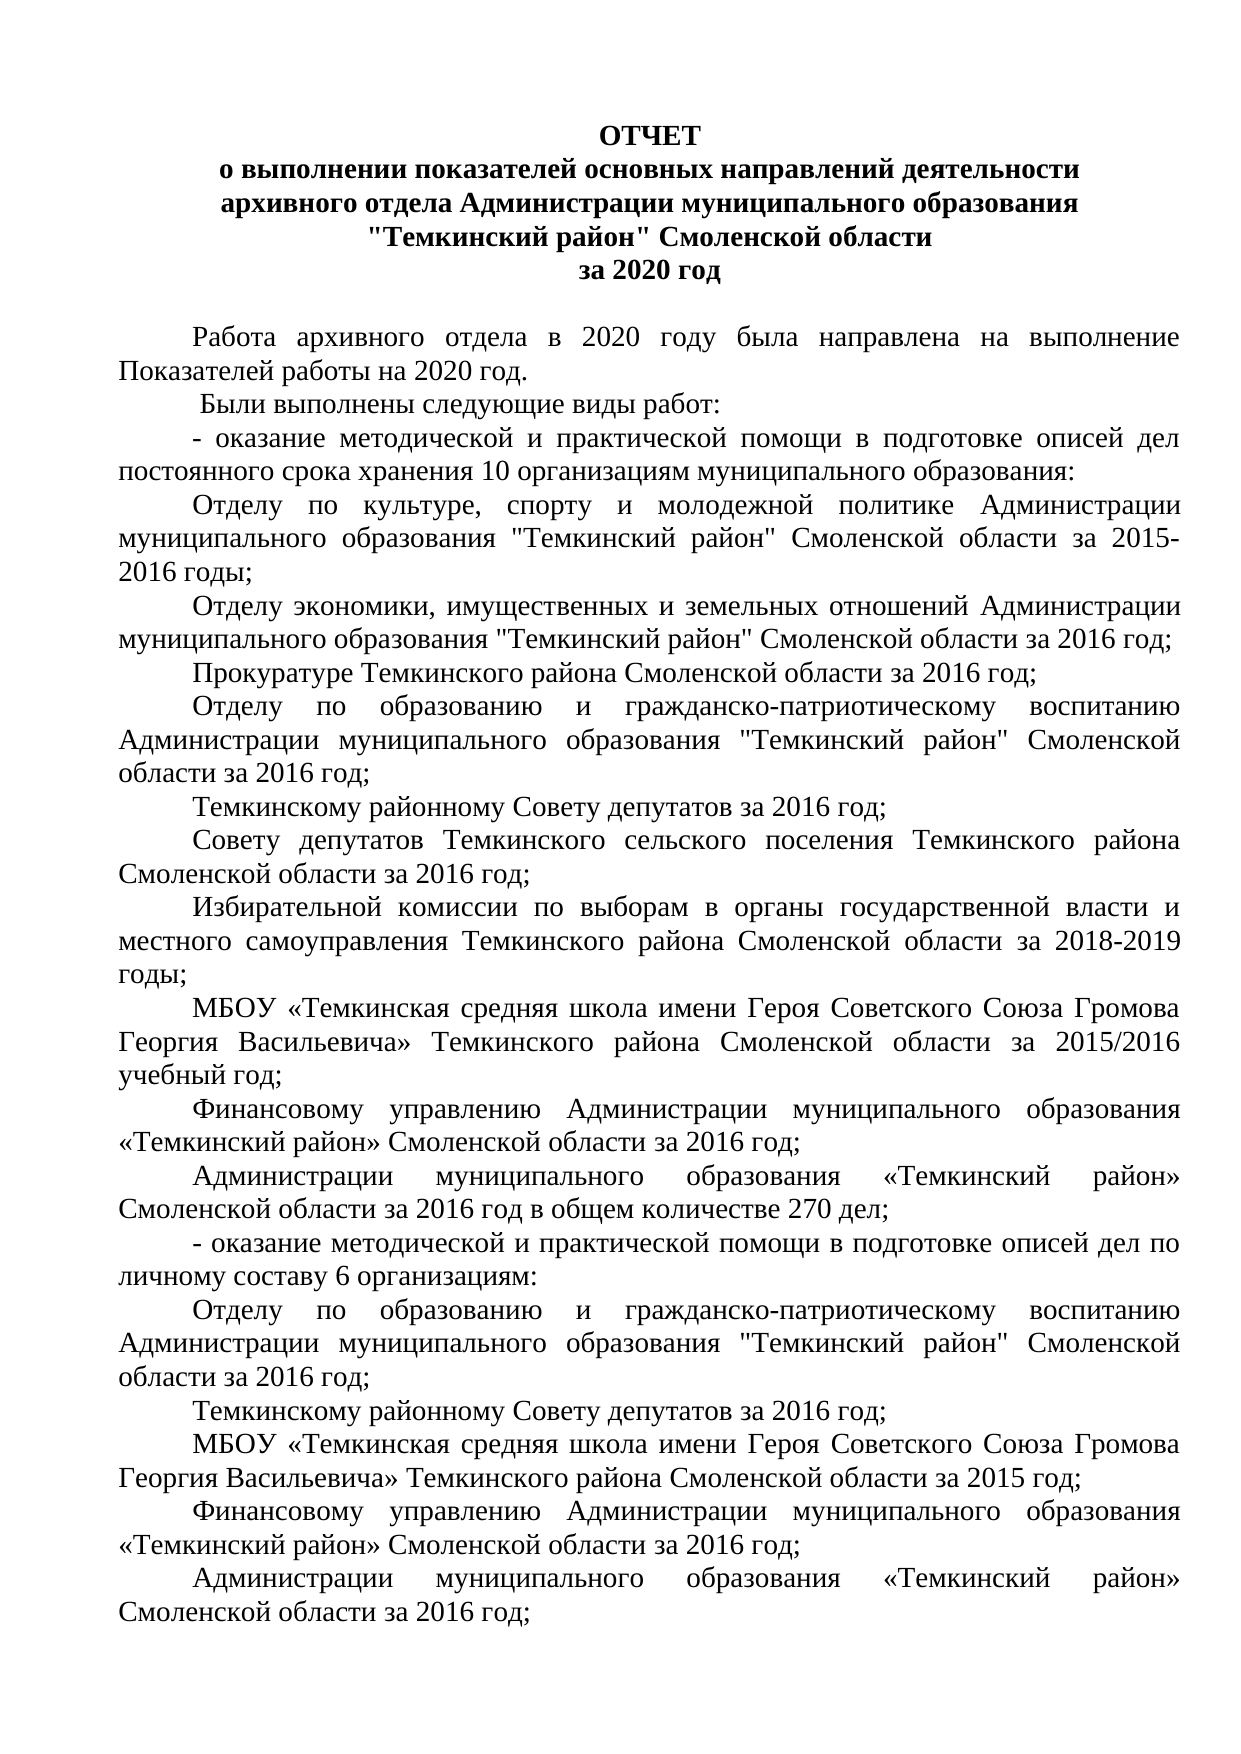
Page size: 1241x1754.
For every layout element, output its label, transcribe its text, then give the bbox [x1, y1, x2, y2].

text МБОУ «Темкинская средняя школа имени Героя Советского Союза Громова Георгия Васильевича» Темкинского района Смоленской области за 2015/2016 учебный год; [118, 990, 1181, 1091]
text ОТЧЕТ [118, 118, 1181, 152]
text архивного отдела Администрации муниципального образования [118, 185, 1181, 219]
text Прокуратуре Темкинского района Смоленской области за 2016 год; [118, 655, 1181, 688]
text МБОУ «Темкинская средняя школа имени Героя Советского Союза Громова Георгия Васильевича» Темкинского района Смоленской области за 2015 год; [118, 1426, 1181, 1493]
text о выполнении показателей основных направлений деятельности [118, 152, 1181, 185]
text Были выполнены следующие виды работ: [118, 386, 1181, 420]
text Отделу экономики, имущественных и земельных отношений Администрации муниципального образования "Темкинский район" Смоленской области за 2016 год; [118, 588, 1181, 655]
text Администрации муниципального образования «Темкинский район» Смоленской области за 2016 год; [118, 1560, 1181, 1627]
text - оказание методической и практической помощи в подготовке описей дел по личному составу 6 организациям: [118, 1225, 1181, 1292]
text Отделу по культуре, спорту и молодежной политике Администрации муниципального образования "Темкинский район" Смоленской области за 2015-2016 годы; [118, 487, 1181, 588]
text Финансовому управлению Администрации муниципального образования «Темкинский район» Смоленской области за 2016 год; [118, 1493, 1181, 1560]
text Работа архивного отдела в 2020 году была направлена на выполнение Показателей работы на 2020 год. [118, 319, 1181, 386]
text Отделу по образованию и гражданско-патриотическому воспитанию Администрации муниципального образования "Темкинский район" Смоленской области за 2016 год; [118, 1292, 1181, 1393]
text Совету депутатов Темкинского сельского поселения Темкинского района Смоленской области за 2016 год; [118, 822, 1181, 889]
text - оказание методической и практической помощи в подготовке описей дел постоянного срока хранения 10 организациям муниципального образования: [118, 420, 1181, 487]
text Темкинскому районному Совету депутатов за 2016 год; [118, 789, 1181, 822]
text Администрации муниципального образования «Темкинский район» Смоленской области за 2016 год в общем количестве 270 дел; [118, 1158, 1181, 1225]
text Финансовому управлению Администрации муниципального образования «Темкинский район» Смоленской области за 2016 год; [118, 1091, 1181, 1158]
text Отделу по образованию и гражданско-патриотическому воспитанию Администрации муниципального образования "Темкинский район" Смоленской области за 2016 год; [118, 688, 1181, 789]
text Избирательной комиссии по выборам в органы государственной власти и местного самоуправления Темкинского района Смоленской области за 2018-2019 годы; [118, 889, 1181, 990]
text за 2020 год [118, 252, 1181, 286]
text Темкинскому районному Совету депутатов за 2016 год; [118, 1393, 1181, 1426]
text "Темкинский район" Смоленской области [118, 219, 1181, 252]
